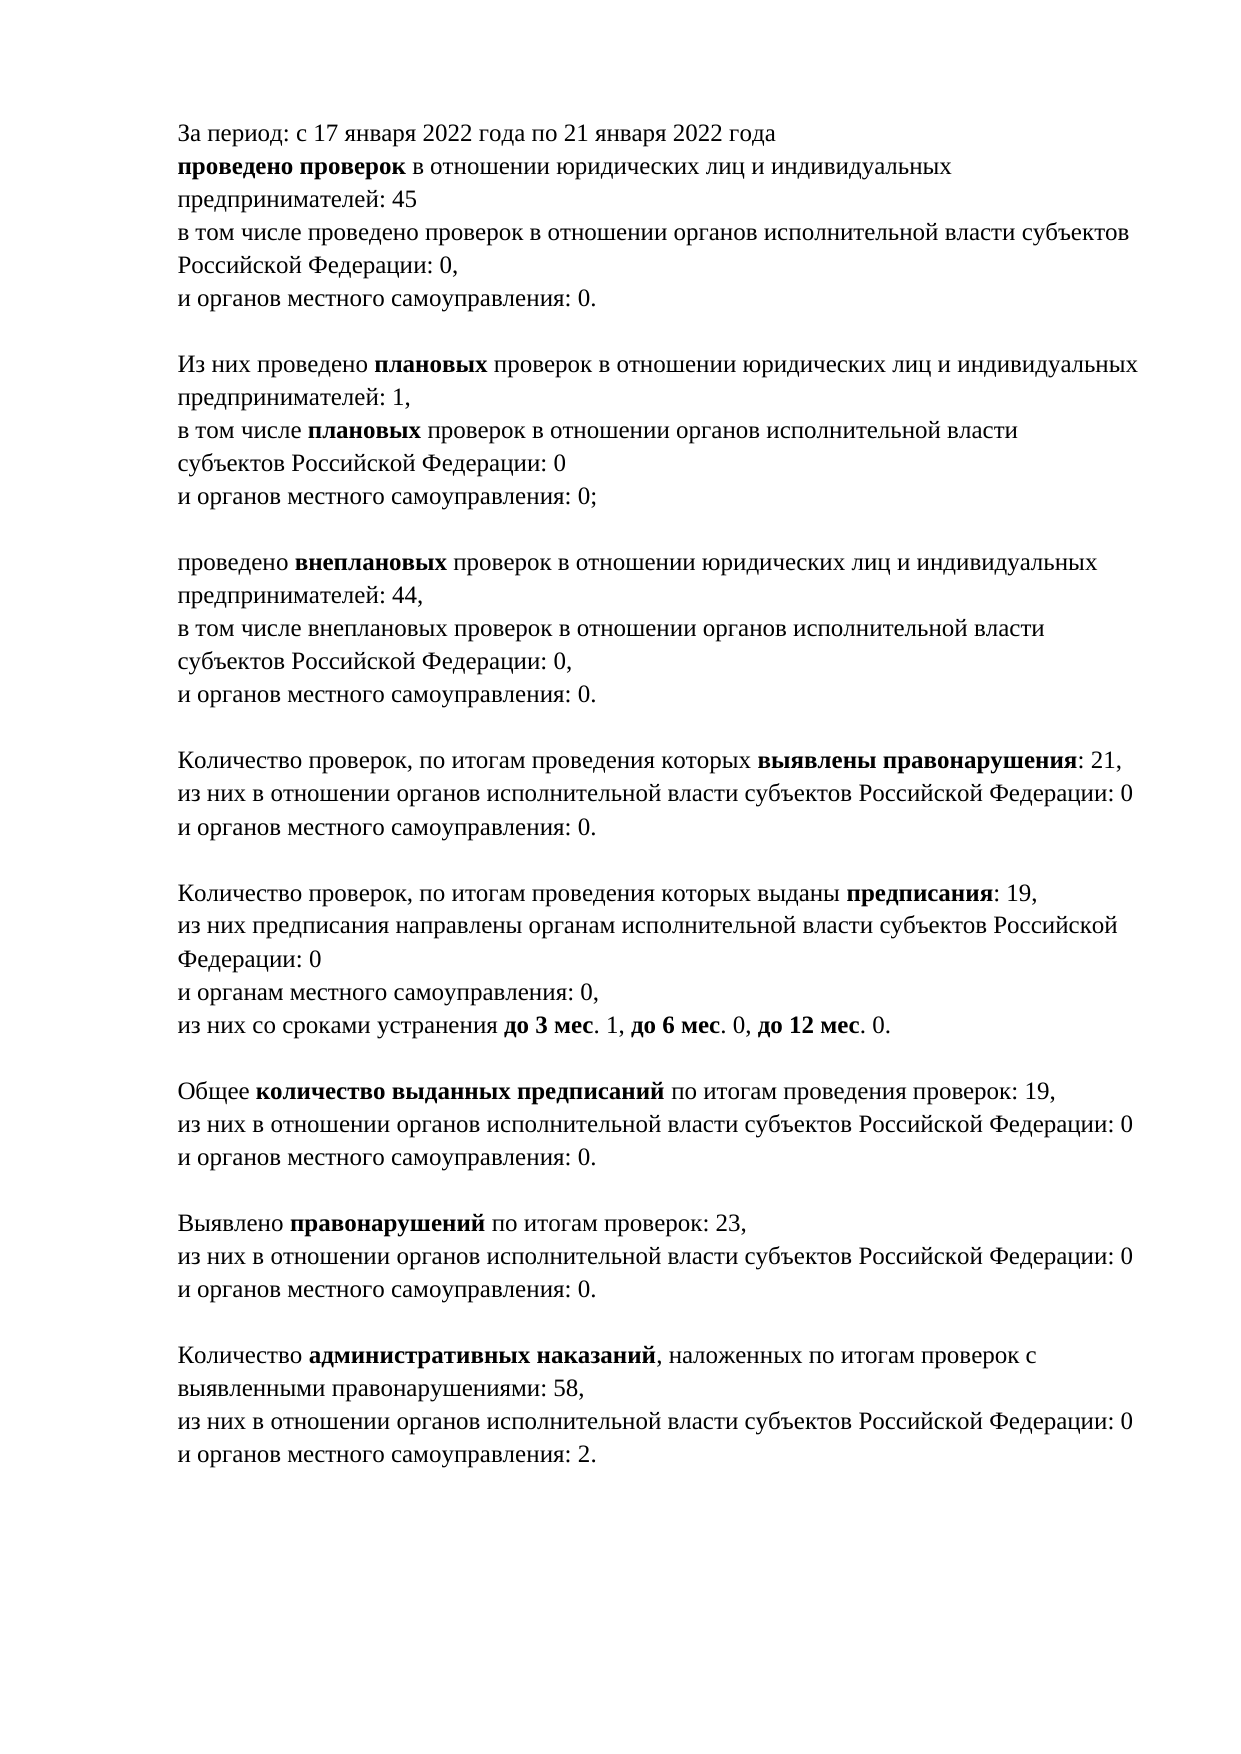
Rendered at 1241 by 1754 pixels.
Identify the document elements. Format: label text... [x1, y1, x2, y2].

text и органов местного самоуправления: 0. [177, 679, 1152, 708]
text в том числе плановых проверок в отношении органов исполнительной власти [177, 415, 1152, 444]
text из них в отношении органов исполнительной власти субъектов Российской Федерации: 0 [177, 1109, 1152, 1137]
text Количество проверок, по итогам проведения которых выданы предписания: 19, [177, 878, 1152, 906]
text Количество административных наказаний, наложенных по итогам проверок с выявленными правонарушениями: 58, [177, 1340, 1152, 1402]
text проведено проверок в отношении юридических лиц и индивидуальных [177, 151, 1152, 180]
text и органов местного самоуправления: 0. [177, 1142, 1152, 1171]
text и органам местного самоуправления: 0, [177, 977, 1152, 1005]
text из них в отношении органов исполнительной власти субъектов Российской Федерации: 0 [177, 778, 1152, 807]
text и органов местного самоуправления: 0. [177, 283, 1152, 312]
text проведено внеплановых проверок в отношении юридических лиц и индивидуальных предпринимателей: 44, [177, 547, 1152, 609]
text в том числе внеплановых проверок в отношении органов исполнительной власти субъектов Российской Федерации: 0, [177, 613, 1152, 675]
text Из них проведено плановых проверок в отношении юридических лиц и индивидуальных предпринимателей: 1, [177, 349, 1152, 411]
text Общее количество выданных предписаний по итогам проведения проверок: 19, [177, 1076, 1152, 1104]
text из них в отношении органов исполнительной власти субъектов Российской Федерации: 0 [177, 1406, 1152, 1435]
text Выявлено правонарушений по итогам проверок: 23, [177, 1208, 1152, 1237]
text из них предписания направлены органам исполнительной власти субъектов Российской Федерации: 0 [177, 911, 1152, 972]
text и органов местного самоуправления: 2. [177, 1439, 1152, 1468]
text предпринимателей: 45 [177, 184, 1152, 213]
text Количество проверок, по итогам проведения которых выявлены правонарушения: 21, [177, 746, 1152, 774]
text субъектов Российской Федерации: 0 [177, 448, 1152, 477]
text в том числе проведено проверок в отношении органов исполнительной власти субъектов Российской Федерации: 0, [177, 217, 1152, 279]
text и органов местного самоуправления: 0. [177, 1274, 1152, 1303]
text из них со сроками устранения до 3 мес. 1, до 6 мес. 0, до 12 мес. 0. [177, 1010, 1152, 1038]
text и органов местного самоуправления: 0. [177, 812, 1152, 840]
text За период: с 17 января 2022 года по 21 января 2022 года [177, 118, 1152, 147]
text из них в отношении органов исполнительной власти субъектов Российской Федерации: 0 [177, 1241, 1152, 1269]
text и органов местного самоуправления: 0; [177, 481, 1152, 510]
